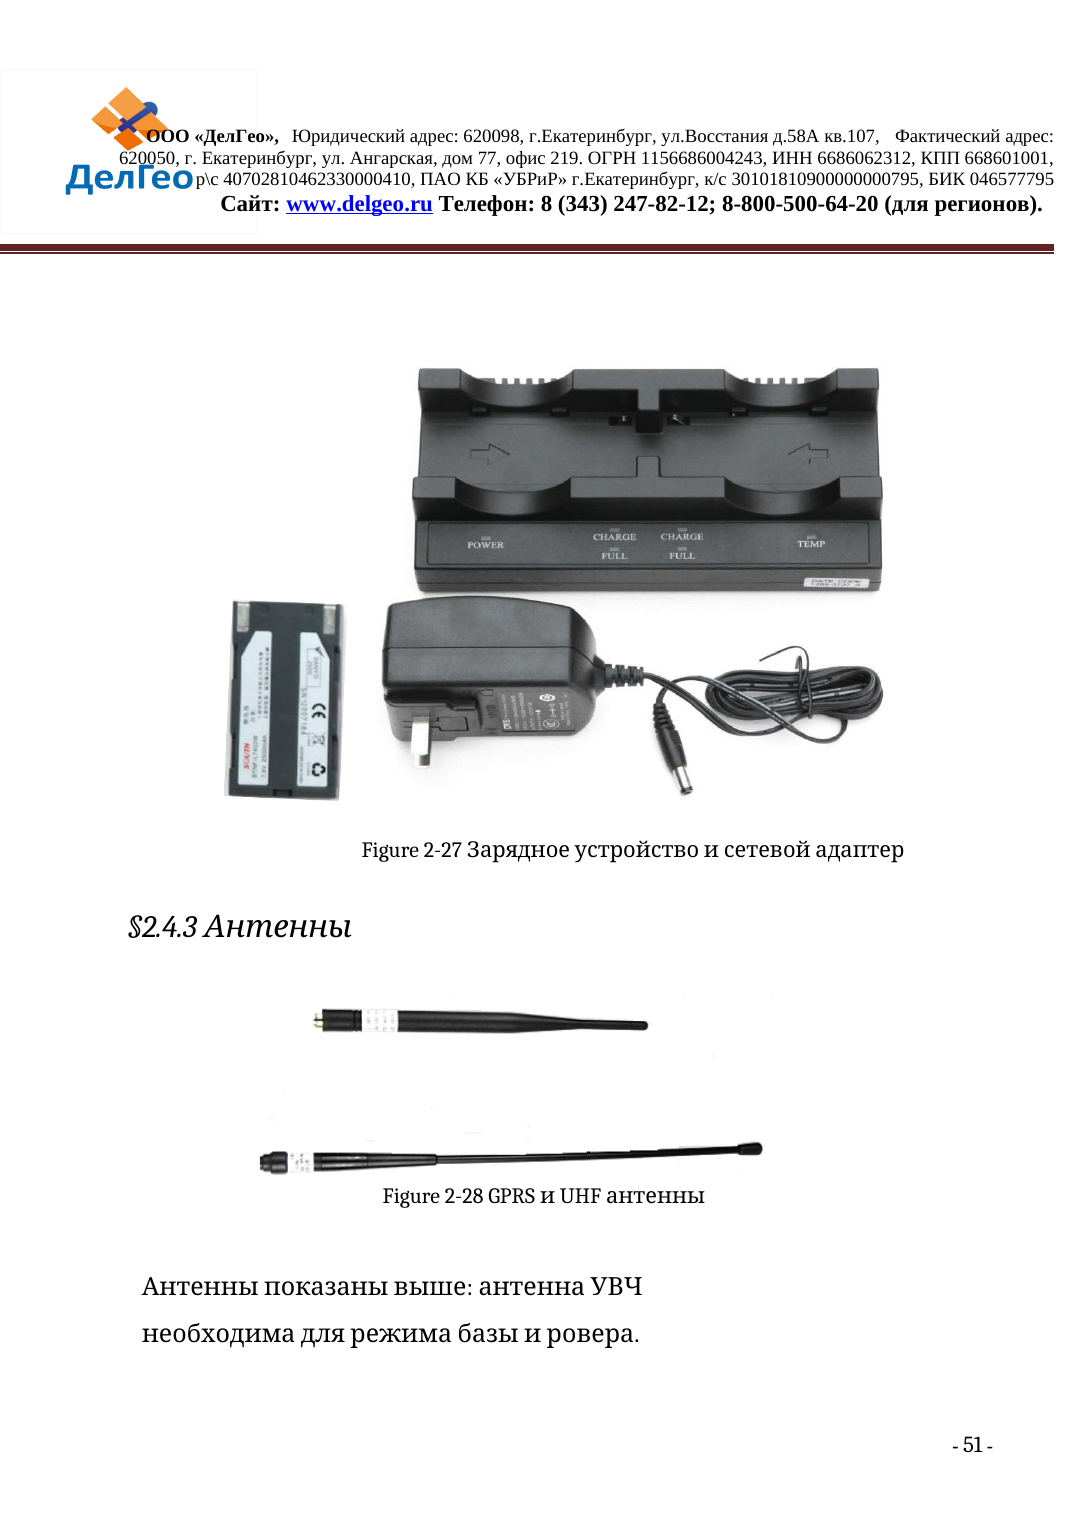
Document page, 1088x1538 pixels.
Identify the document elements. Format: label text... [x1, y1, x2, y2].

text Figure 2-28 GPRS и UHF антенны [382, 997, 1054, 1209]
subtitle §2.4.3 Антенны [127, 910, 1054, 946]
picture [259, 991, 774, 1175]
text Figure 2-27 Зарядное устройство и сетевой адаптер [361, 838, 1054, 863]
text Антенны показаны выше: антенна УВЧ необходима для режима базы и ровера. [142, 1273, 769, 1349]
picture [0, 69, 258, 234]
picture [223, 599, 348, 801]
picture [375, 366, 886, 801]
